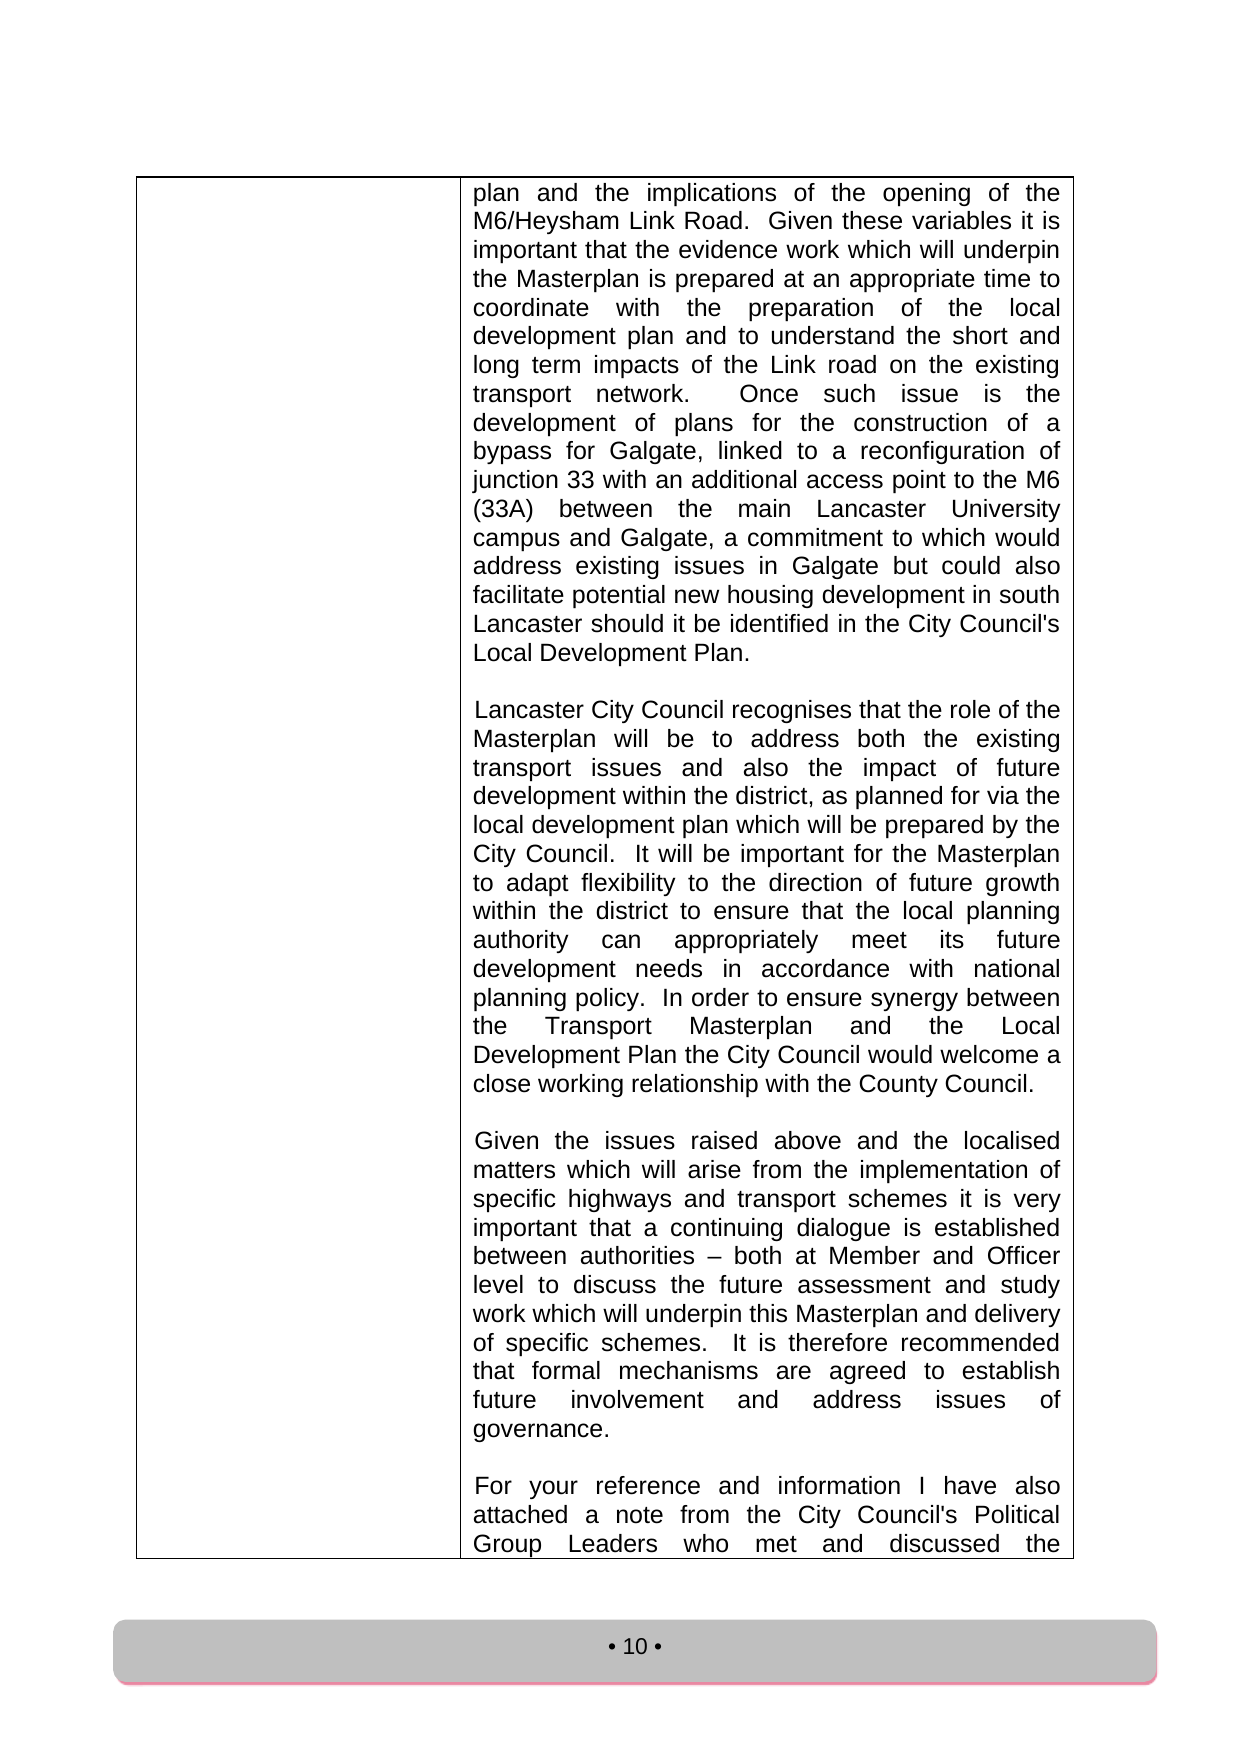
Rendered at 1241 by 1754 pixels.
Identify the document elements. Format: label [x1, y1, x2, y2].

table_cell [137, 178, 460, 1557]
table_cell [461, 178, 1073, 1557]
